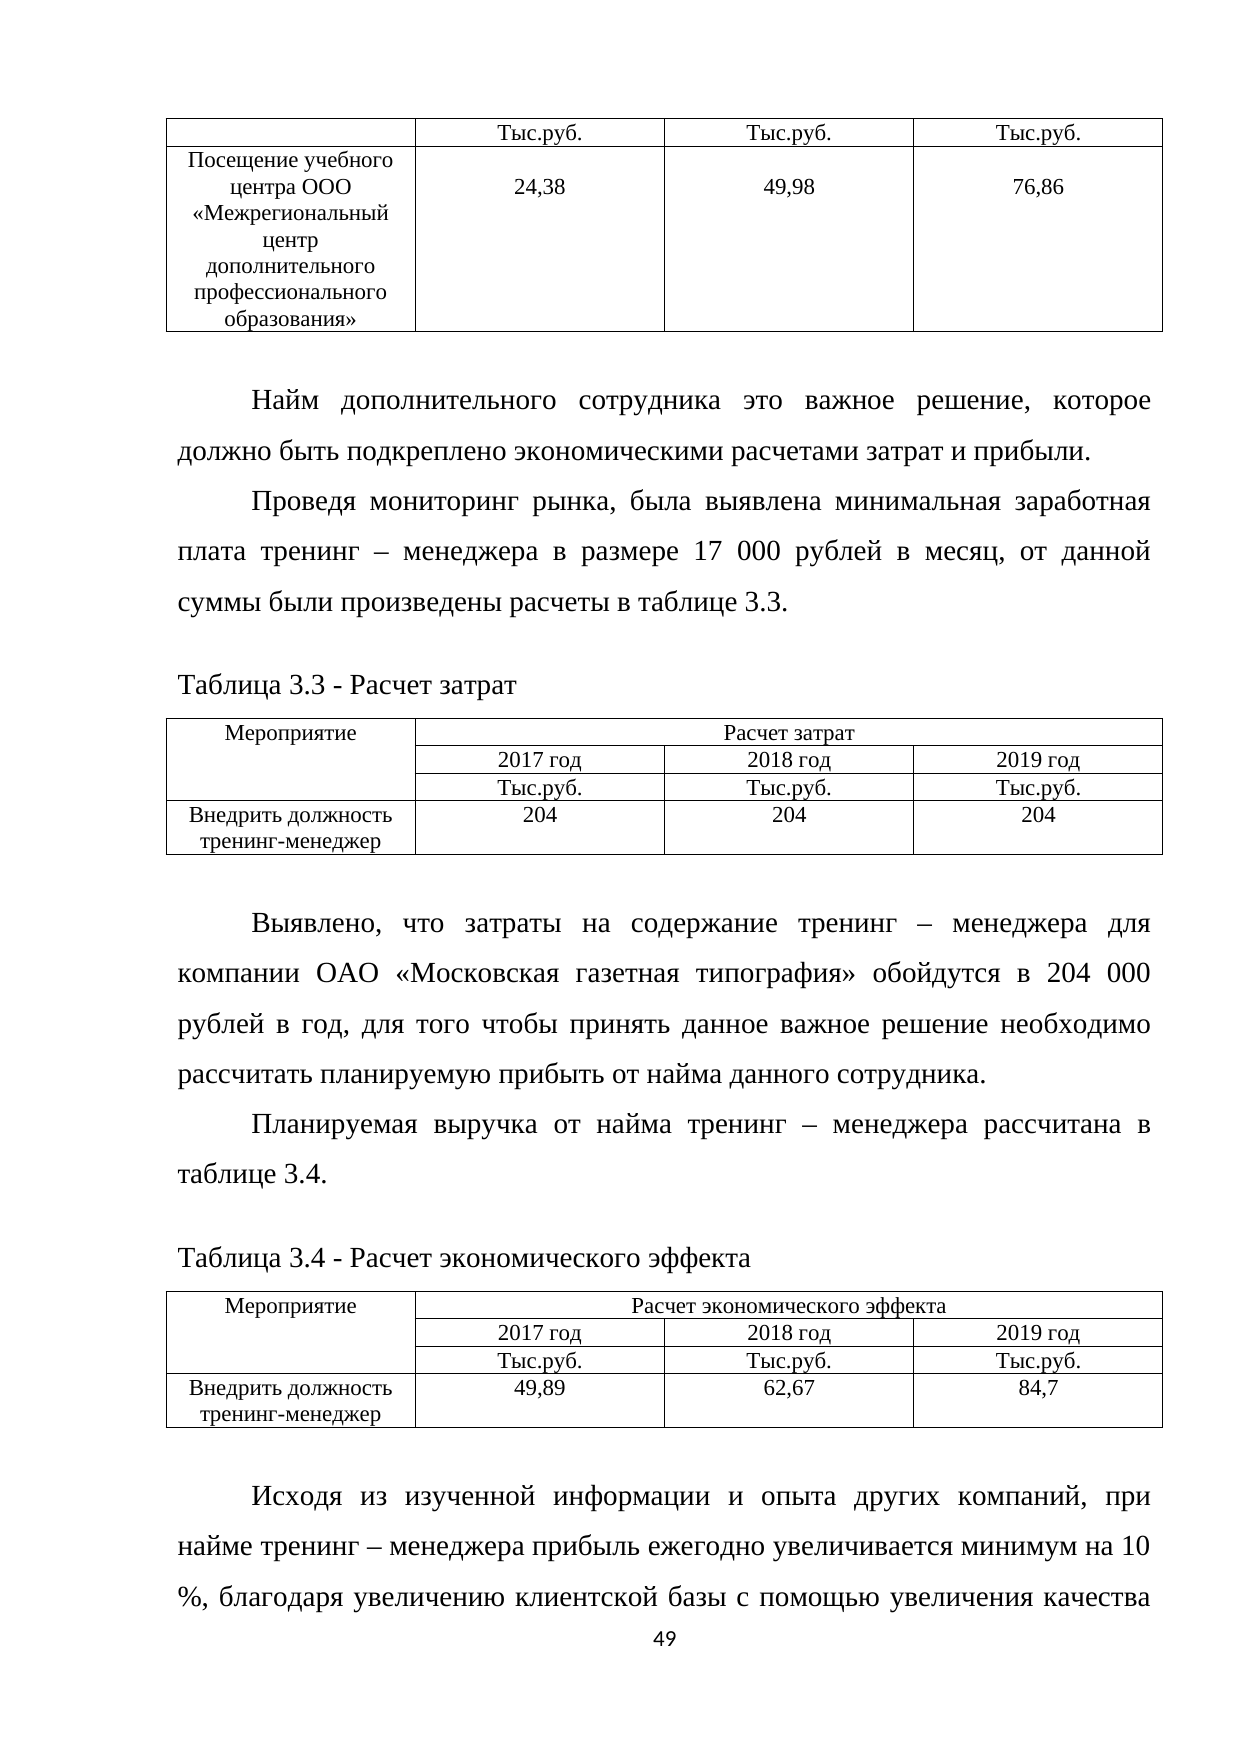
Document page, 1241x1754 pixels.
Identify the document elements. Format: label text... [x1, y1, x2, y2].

table_cell 2017 год [416, 746, 664, 773]
table_cell 204 [416, 801, 664, 854]
list Проведя мониторинг рынка, была выявлена минимальная заработная плата тренинг – менеджера в размере 17 000 рублей в месяц, от данной суммы были произведены расчеты в таблице 3.3. [177, 483, 1152, 617]
table_cell 2018 год [665, 746, 913, 773]
table_cell Тыс.руб. [416, 119, 664, 146]
table_cell Внедрить должность тренинг-менеджер [167, 1374, 415, 1427]
list Планируемая выручка от найма тренинг – менеджера рассчитана в таблице 3.4. [177, 1106, 1152, 1190]
table_cell 76,86 [914, 147, 1162, 331]
table_cell Тыс.руб. [914, 774, 1162, 800]
table_cell 84,7 [914, 1374, 1162, 1427]
table_cell 49,89 [416, 1374, 664, 1427]
table_cell Тыс.руб. [416, 774, 664, 800]
table_cell Тыс.руб. [416, 1347, 664, 1373]
table_cell 24,38 [416, 147, 664, 331]
table_cell 2019 год [914, 1319, 1162, 1346]
table_cell Внедрить должность тренинг-менеджер [167, 801, 415, 854]
table_cell 62,67 [665, 1374, 913, 1427]
table_cell 49,98 [665, 147, 913, 331]
table_cell 204 [665, 801, 913, 854]
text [177, 1478, 1152, 1612]
list Найм дополнительного сотрудника это важное решение, которое должно быть подкреплено экономическими расчетами затрат и прибыли. [177, 382, 1152, 466]
table_cell Тыс.руб. [665, 119, 913, 146]
list Таблица 3.3 - Расчет затрат [177, 667, 1152, 701]
table_cell Тыс.руб. [665, 774, 913, 800]
table_header Расчет затрат [416, 719, 1162, 745]
list Выявлено, что затраты на содержание тренинг – менеджера для компании ОАО «Московская газетная типография» обойдутся в 204 000 рублей в год, для того чтобы принять данное важное решение необходимо рассчитать планируемую прибыть от найма данного сотрудника. [177, 905, 1152, 1089]
table_cell Тыс.руб. [914, 119, 1162, 146]
table_cell Тыс.руб. [914, 1347, 1162, 1373]
table_cell 204 [914, 801, 1162, 854]
table_header Мероприятие [167, 719, 415, 800]
table_cell 2018 год [665, 1319, 913, 1346]
table_cell Посещение учебного центра ООО «Межрегиональный центр дополнительного профессионального образования» [167, 147, 415, 331]
table_header Расчет экономического эффекта [416, 1292, 1162, 1318]
table_cell 2017 год [416, 1319, 664, 1346]
table_header Мероприятие [167, 1292, 415, 1373]
table_cell Тыс.руб. [665, 1347, 913, 1373]
text Таблица 3.4 - Расчет экономического эффекта [177, 1241, 1152, 1274]
table_cell 2019 год [914, 746, 1162, 773]
